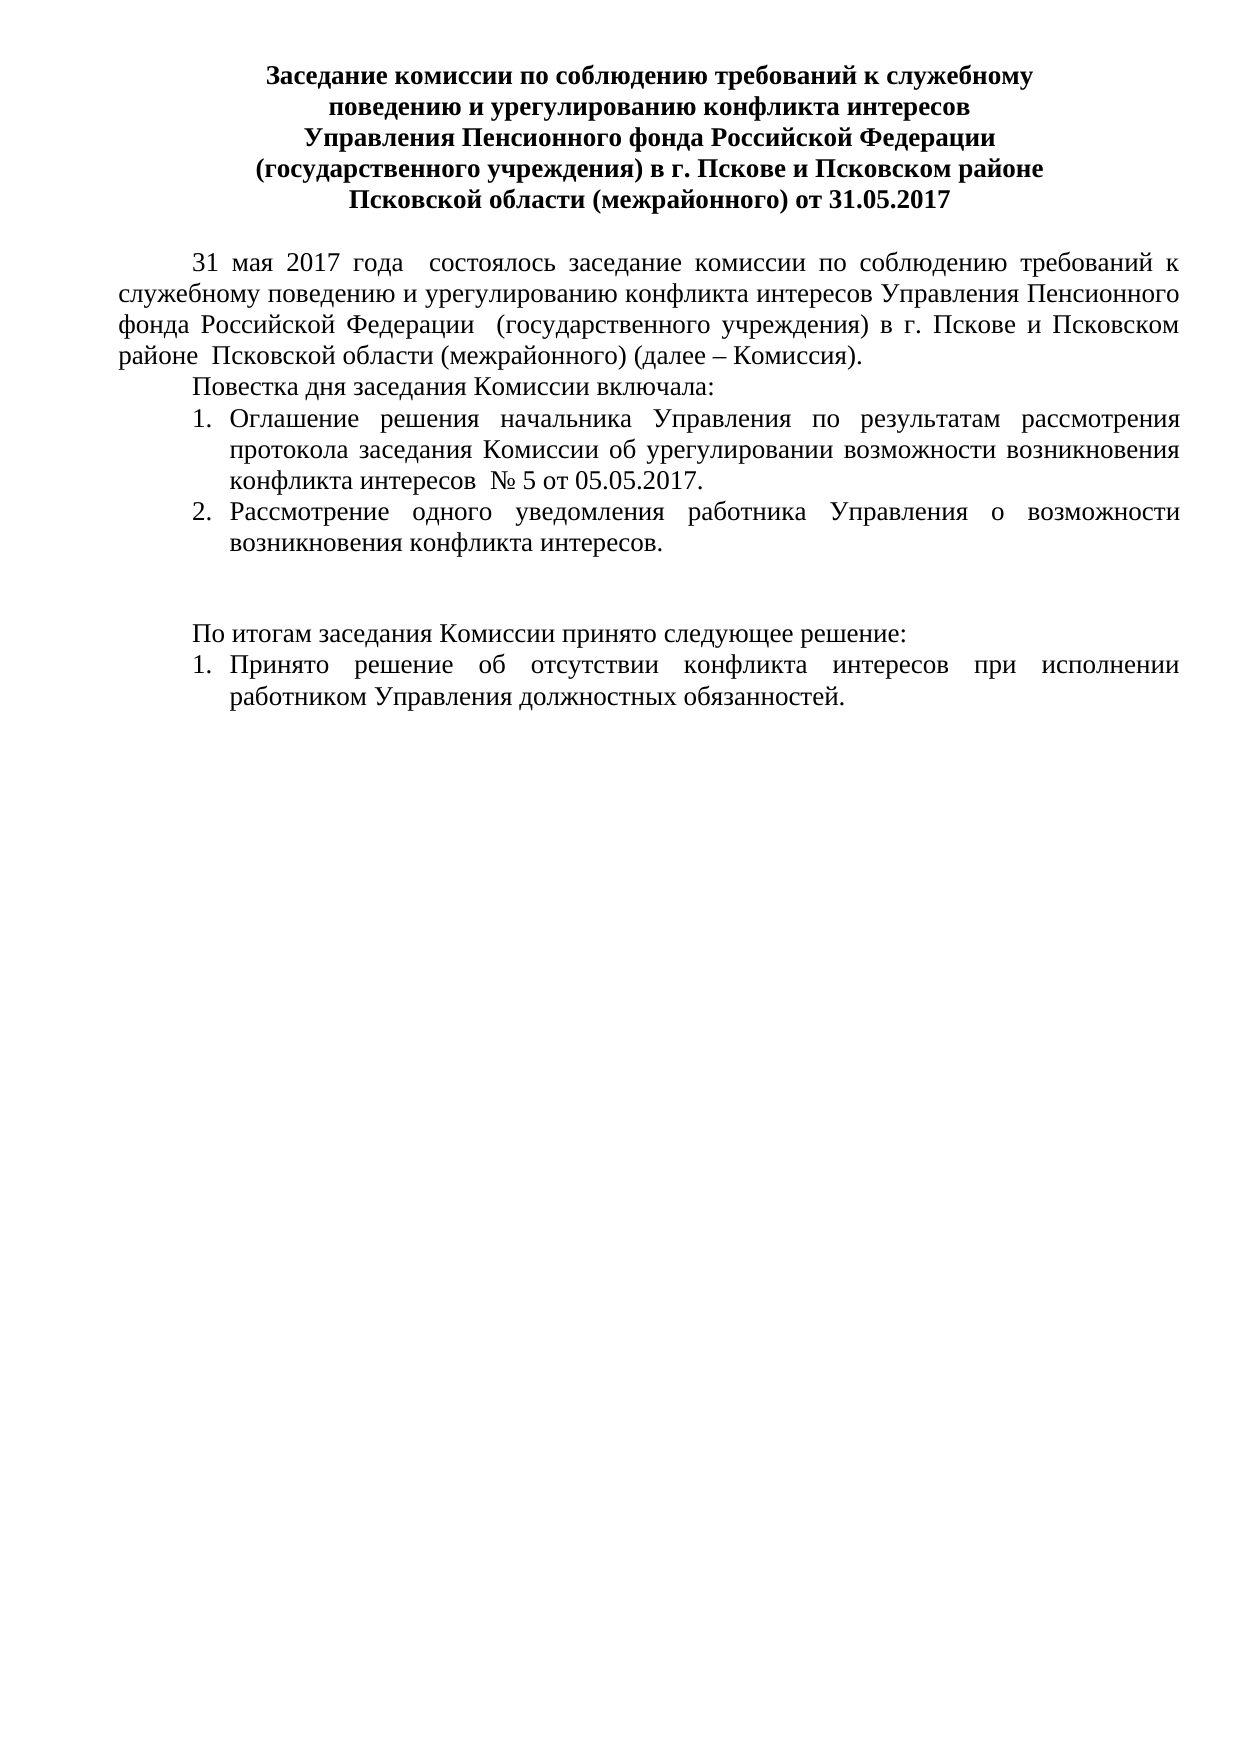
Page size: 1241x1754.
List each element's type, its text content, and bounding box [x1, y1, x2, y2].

list Рассмотрение одного уведомления работника Управления о возможности возникновения конфликта интересов. [192, 495, 1181, 557]
list Принято решение об отсутствии конфликта интересов при исполнении работником Управления должностных обязанностей. [192, 648, 1181, 711]
list Оглашение решения начальника Управления по результатам рассмотрения протокола заседания Комиссии об урегулировании возможности возникновения конфликта интересов № 5 от 05.05.2017. [192, 402, 1181, 495]
text (государственного учреждения) в г. Пскове и Псковском районе [118, 152, 1181, 184]
text поведению и урегулированию конфликта интересов [118, 90, 1181, 121]
text Заседание комиссии по соблюдению требований к служебному [118, 59, 1181, 90]
text По итогам заседания Комиссии принято следующее решение: [118, 617, 1181, 648]
text Повестка дня заседания Комиссии включала: [118, 371, 1181, 402]
text Псковской области (межрайонного) от 31.05.2017 [118, 184, 1181, 215]
text 31 мая 2017 года состоялось заседание комиссии по соблюдению требований к служебному поведению и урегулированию конфликта интересов Управления Пенсионного фонда Российской Федерации (государственного учреждения) в г. Пскове и Псковском районе Псковской области (межрайонного) (далее – Комиссия). [118, 246, 1181, 371]
text Управления Пенсионного фонда Российской Федерации [118, 121, 1181, 152]
